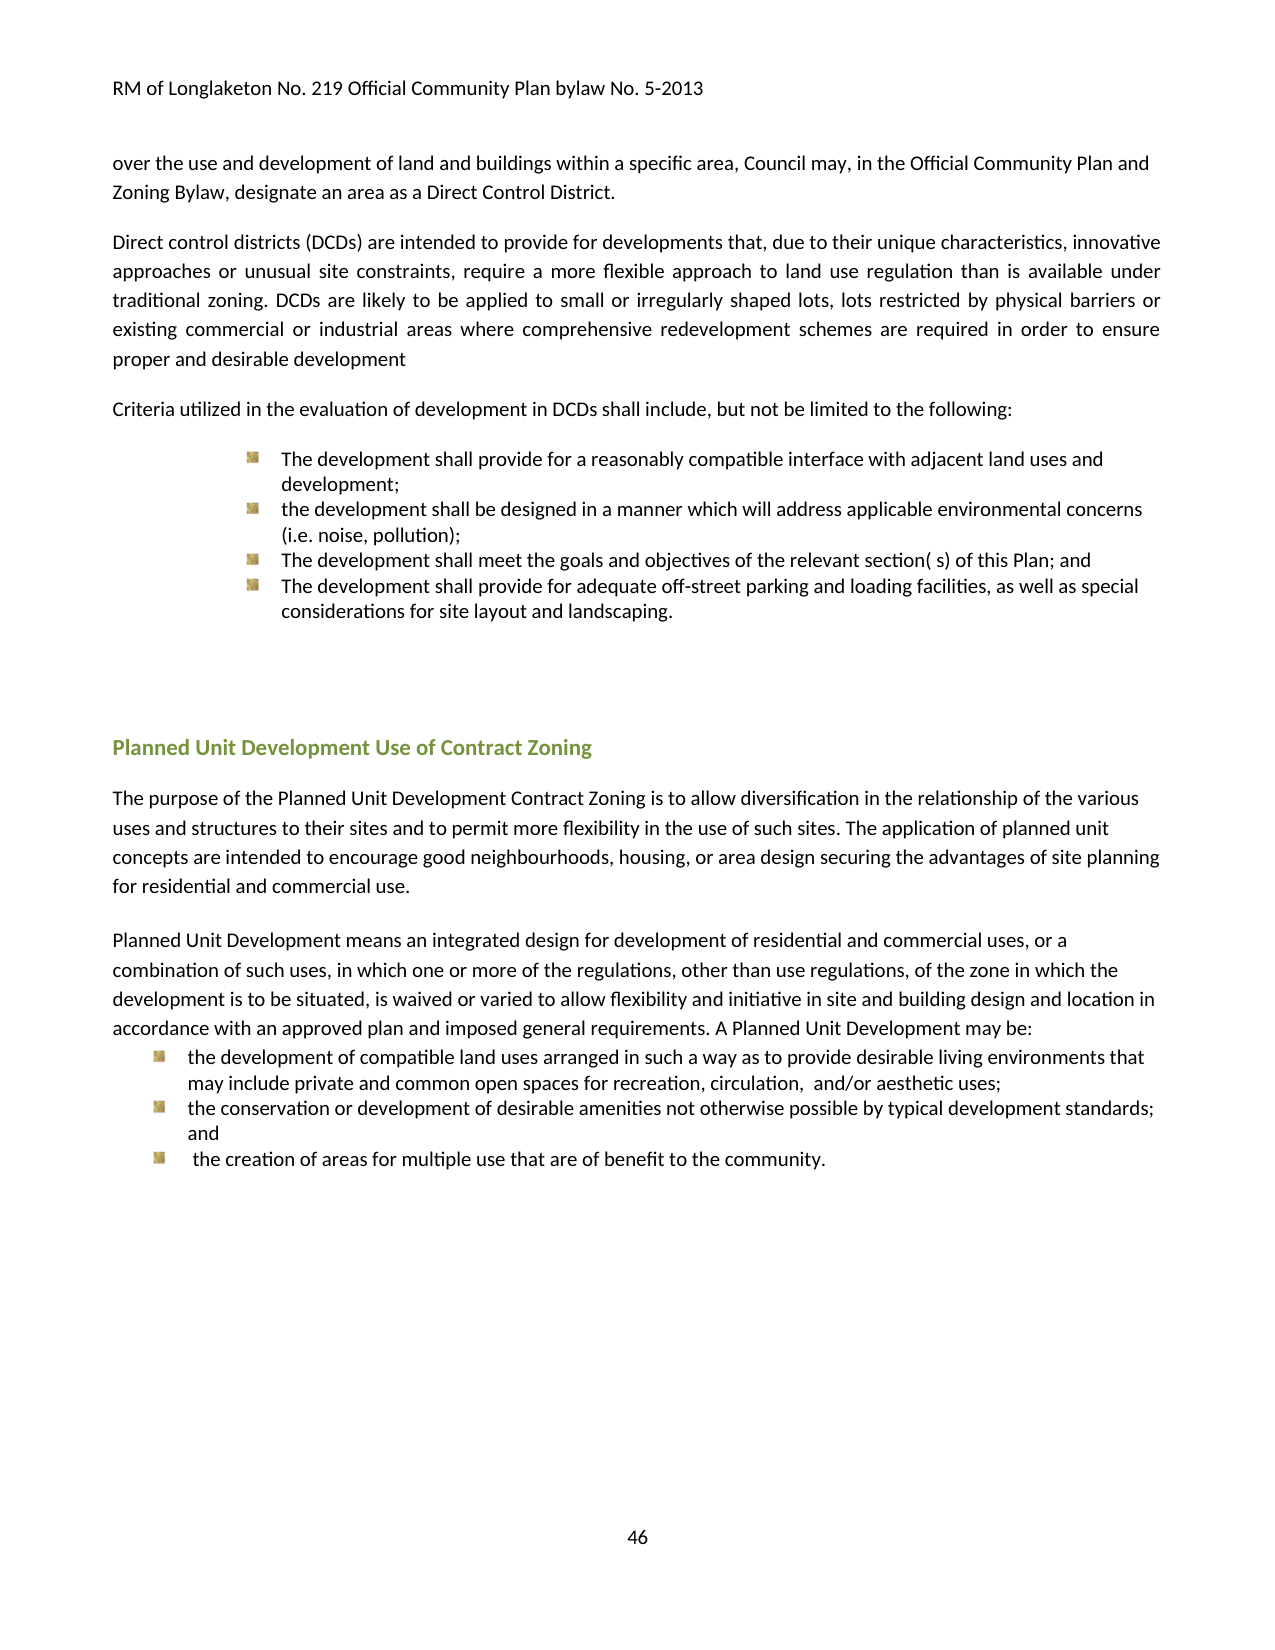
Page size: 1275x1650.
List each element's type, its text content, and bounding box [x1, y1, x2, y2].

list the development of compatible land uses arranged in such a way as to provide desirable living environments that may include private and common open spaces for recreation, circulation, and/or aesthetic uses; [150, 1044, 1162, 1095]
text concepts are intended to encourage good neighbourhoods, housing, or area design securing the advantages of site planning for residential and commercial use. [112, 844, 1162, 898]
text Criteria utilized in the evaluation of development in DCDs shall include, but not be limited to the following: [112, 396, 1162, 421]
text Planned Unit Development means an integrated design for development of residential and commercial uses, or a [112, 928, 1162, 953]
text Planned Unit Development Use of Contract Zoning [112, 733, 1162, 761]
picture [244, 449, 262, 466]
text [112, 150, 1162, 204]
text combination of such uses, in which one or more of the regulations, other than use regulations, of the zone in which the development is to be situated, is waived or varied to allow flexibility and initiative in site and building design and location in [112, 957, 1162, 1011]
picture [151, 1098, 168, 1116]
list The development shall provide for a reasonably compatible interface with adjacent land uses and development; [244, 446, 1162, 497]
text accordance with an approved plan and imposed general requirements. A Planned Unit Development may be: [112, 1015, 1162, 1041]
list the development shall be designed in a manner which will address applicable environmental concerns (i.e. noise, pollution); [244, 497, 1162, 547]
list the conservation or development of desirable amenities not otherwise possible by typical development standards; and [150, 1095, 1162, 1146]
picture [244, 551, 262, 568]
picture [151, 1149, 168, 1167]
list the creation of areas for multiple use that are of benefit to the community. [150, 1146, 1162, 1171]
picture [244, 500, 262, 517]
list The development shall provide for adequate off-street parking and loading facilities, as well as special considerations for site layout and landscaping. [244, 573, 1162, 624]
text The purpose of the Planned Unit Development Contract Zoning is to allow diversification in the relationship of the various uses and structures to their sites and to permit more flexibility in the use of such sites. The application of planned unit [112, 786, 1162, 840]
picture [244, 576, 262, 594]
text Direct control districts (DCDs) are intended to provide for developments that, due to their unique characteristics, innovative approaches or unusual site constraints, require a more flexible approach to land use regulation than is available under traditional zoning. DCDs are likely to be applied to small or irregularly shaped lots, lots restricted by physical barriers or existing commercial or industrial areas where comprehensive redevelopment schemes are required in order to ensure proper and desirable development [112, 229, 1162, 371]
list The development shall meet the goals and objectives of the relevant section( s) of this Plan; and [244, 547, 1162, 573]
picture [151, 1048, 168, 1065]
